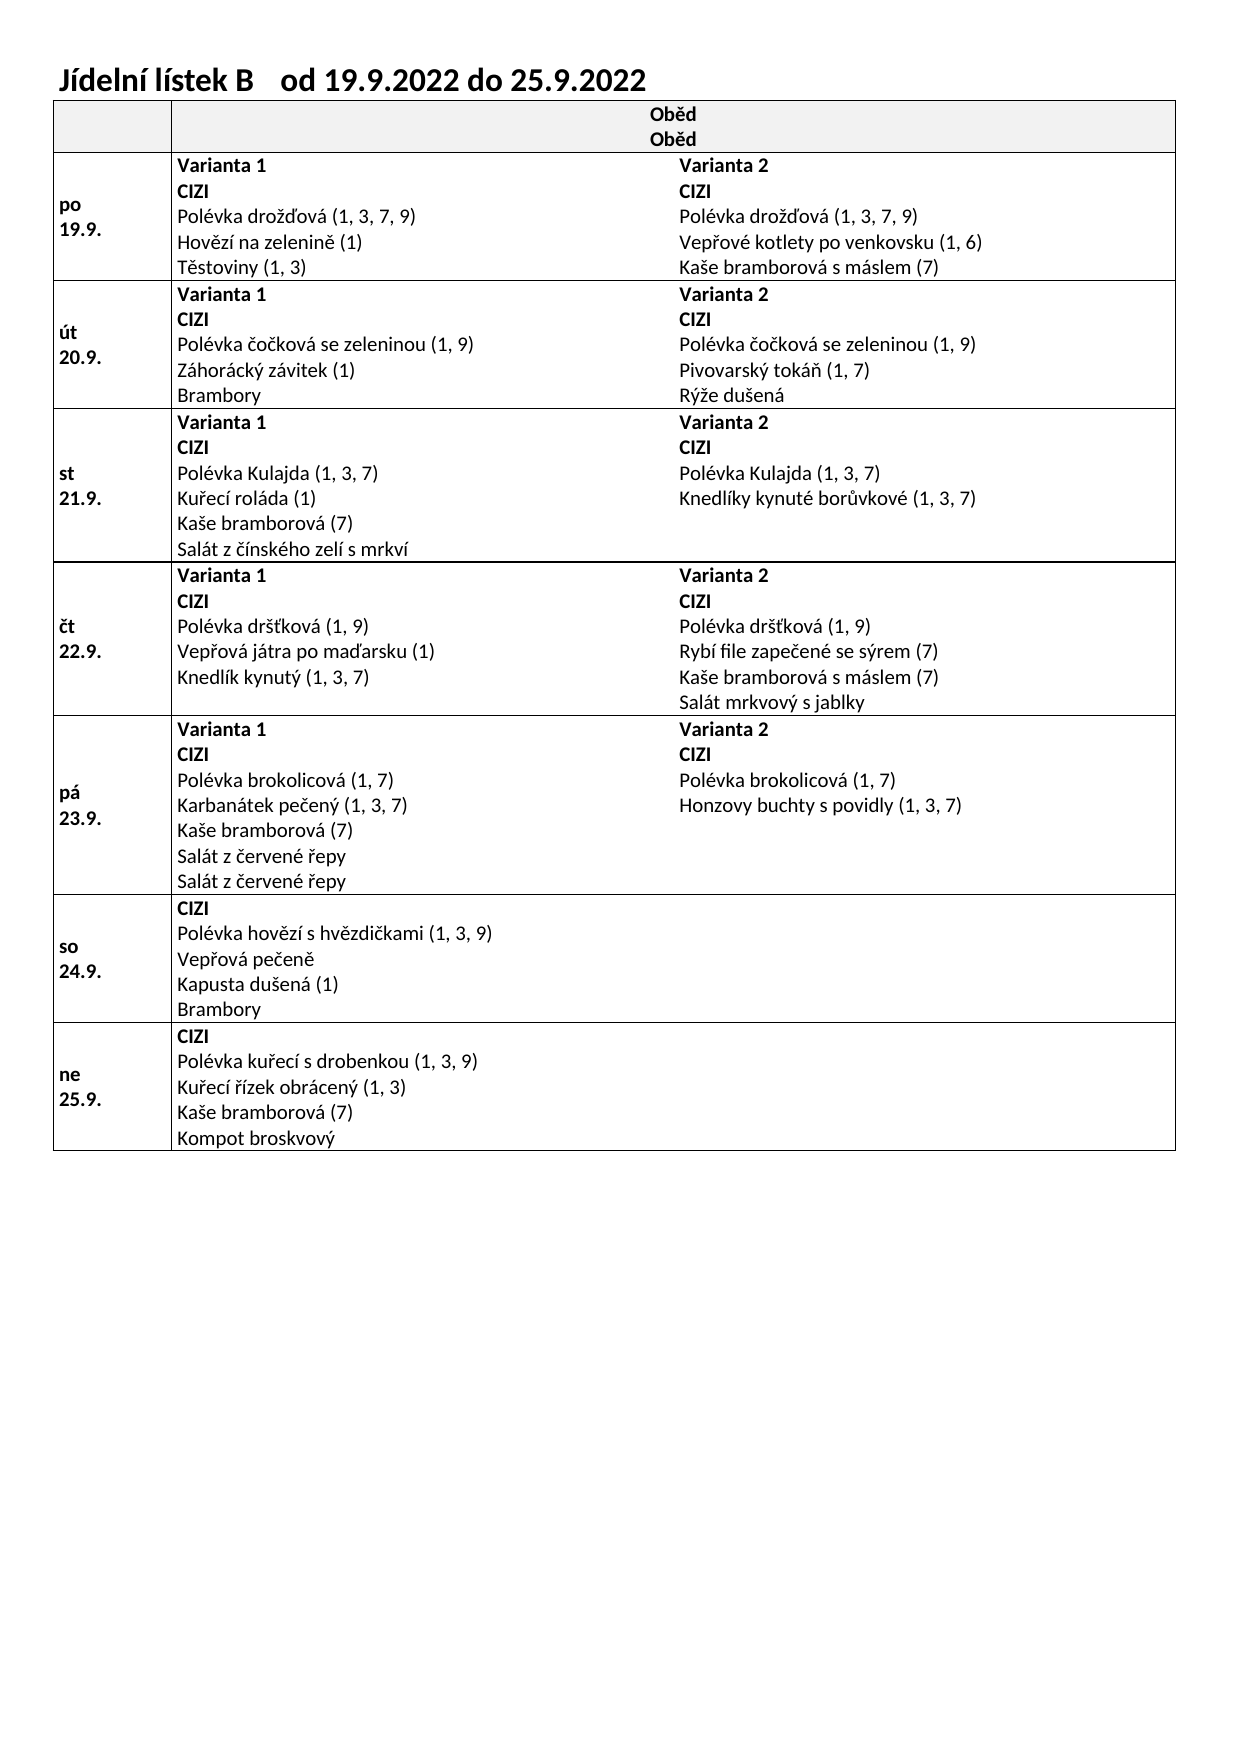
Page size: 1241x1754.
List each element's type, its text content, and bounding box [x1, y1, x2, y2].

table_cell Varianta 1 CIZI Polévka Kulajda (1, 3, 7) Kuřecí roláda (1) Kaše bramborová (7) Salát z čínského zelí s mrkví [172, 409, 673, 561]
table_cell Varianta 1 CIZI Polévka drožďová (1, 3, 7, 9) Hovězí na zelenině (1) Těstoviny (1, 3) [172, 153, 673, 280]
table_cell CIZI Polévka hovězí s hvězdičkami (1, 3, 9) Vepřová pečeně Kapusta dušená (1) Brambory [172, 895, 673, 1022]
table_cell po 19.9. [54, 153, 171, 280]
table_cell st 21.9. [54, 409, 171, 561]
table_cell pá 23.9. [54, 716, 171, 894]
table_cell Varianta 2 CIZI Polévka drožďová (1, 3, 7, 9) Vepřové kotlety po venkovsku (1, 6) Kaše bramborová s máslem (7) [673, 153, 1175, 280]
table_cell [673, 1023, 1175, 1150]
table_cell Varianta 1 CIZI Polévka čočková se zeleninou (1, 9) Záhorácký závitek (1) Brambory [172, 281, 673, 408]
table_cell Varianta 2 CIZI Polévka brokolicová (1, 7) Honzovy buchty s povidly (1, 3, 7) [673, 716, 1175, 894]
table_cell Varianta 2 CIZI Polévka Kulajda (1, 3, 7) Knedlíky kynuté borůvkové (1, 3, 7) [673, 409, 1175, 561]
table_cell ne 25.9. [54, 1023, 171, 1150]
table_cell Varianta 1 CIZI Polévka brokolicová (1, 7) Karbanátek pečený (1, 3, 7) Kaše bramborová (7) Salát z červené řepy Salát z červené řepy [172, 716, 673, 894]
table_cell CIZI Polévka kuřecí s drobenkou (1, 3, 9) Kuřecí řízek obrácený (1, 3) Kaše bramborová (7) Kompot broskvový [172, 1023, 673, 1150]
table_cell Varianta 2 CIZI Polévka čočková se zeleninou (1, 9) Pivovarský tokáň (1, 7) Rýže dušená [673, 281, 1175, 408]
table_cell Varianta 1 CIZI Polévka dršťková (1, 9) Vepřová játra po maďarsku (1) Knedlík kynutý (1, 3, 7) [172, 563, 673, 715]
table_cell út 20.9. [54, 281, 171, 408]
table_header [54, 101, 171, 152]
table_cell čt 22.9. [54, 563, 171, 715]
table_cell so 24.9. [54, 895, 171, 1022]
table_header Oběd [172, 101, 1175, 152]
table_cell [673, 895, 1175, 1022]
table_cell Varianta 2 CIZI Polévka dršťková (1, 9) Rybí file zapečené se sýrem (7) Kaše bramborová s máslem (7) Salát mrkvový s jablky [673, 563, 1175, 715]
